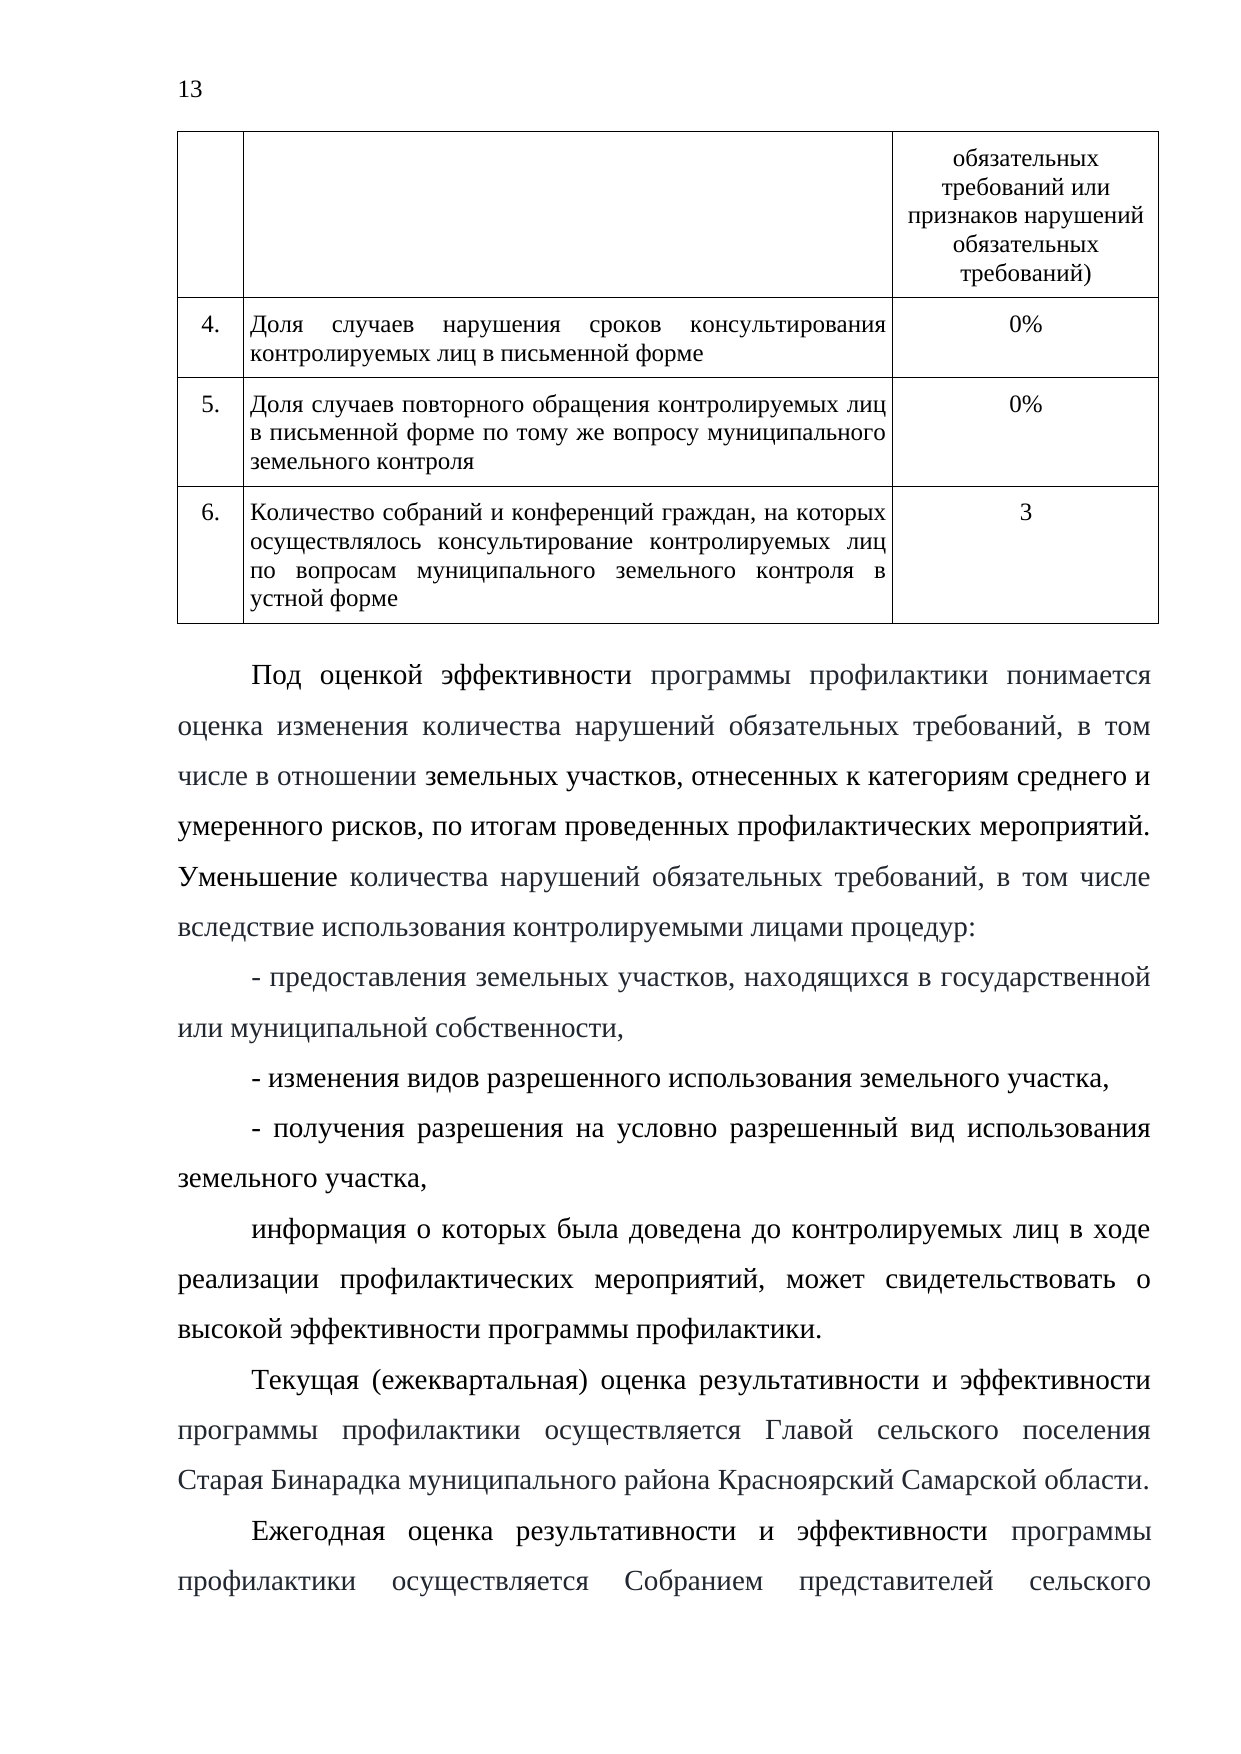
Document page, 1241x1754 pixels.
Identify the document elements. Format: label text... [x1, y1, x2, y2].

table_cell Доля случаев повторного обращения контролируемых лиц в письменной форме по тому же вопросу муниципального земельного контроля [244, 378, 892, 486]
table_cell Количество собраний и конференций граждан, на которых осуществлялось консультирование контролируемых лиц по вопросам муниципального земельного контроля в устной форме [244, 487, 892, 623]
text - изменения видов разрешенного использования земельного участка, [177, 1060, 1152, 1093]
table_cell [893, 132, 1158, 297]
text - предоставления земельных участков, находящихся в государственной или муниципальной собственности, [177, 959, 1152, 1043]
table_cell 5. [178, 378, 243, 486]
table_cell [244, 132, 892, 297]
table_cell 6. [178, 487, 243, 623]
table_cell 3 [893, 487, 1158, 623]
table_cell 0% [893, 298, 1158, 377]
text информация о которых была доведена до контролируемых лиц в ходе реализации профилактических мероприятий, может свидетельствовать о высокой эффективности программы профилактики. [177, 1211, 1152, 1345]
text Под оценкой эффективности программы профилактики понимается оценка изменения количества нарушений обязательных требований, в том числе в отношении земельных участков, отнесенных к категориям среднего и умеренного рисков, по итогам проведенных профилактических мероприятий. Уменьшение количества нарушений обязательных требований, в том числе вследствие использования контролируемыми лицами процедур: [177, 657, 1152, 943]
table_cell 3. [178, 132, 243, 297]
table_cell 0% [893, 378, 1158, 486]
table_cell Доля случаев нарушения сроков консультирования контролируемых лиц в письменной форме [244, 298, 892, 377]
table_cell 4. [178, 298, 243, 377]
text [177, 1513, 1152, 1597]
text - получения разрешения на условно разрешенный вид использования земельного участка, [177, 1110, 1152, 1194]
text Текущая (ежеквартальная) оценка результативности и эффективности программы профилактики осуществляется Главой сельского поселения Старая Бинарадка муниципального района Красноярский Самарской области. [177, 1362, 1152, 1496]
